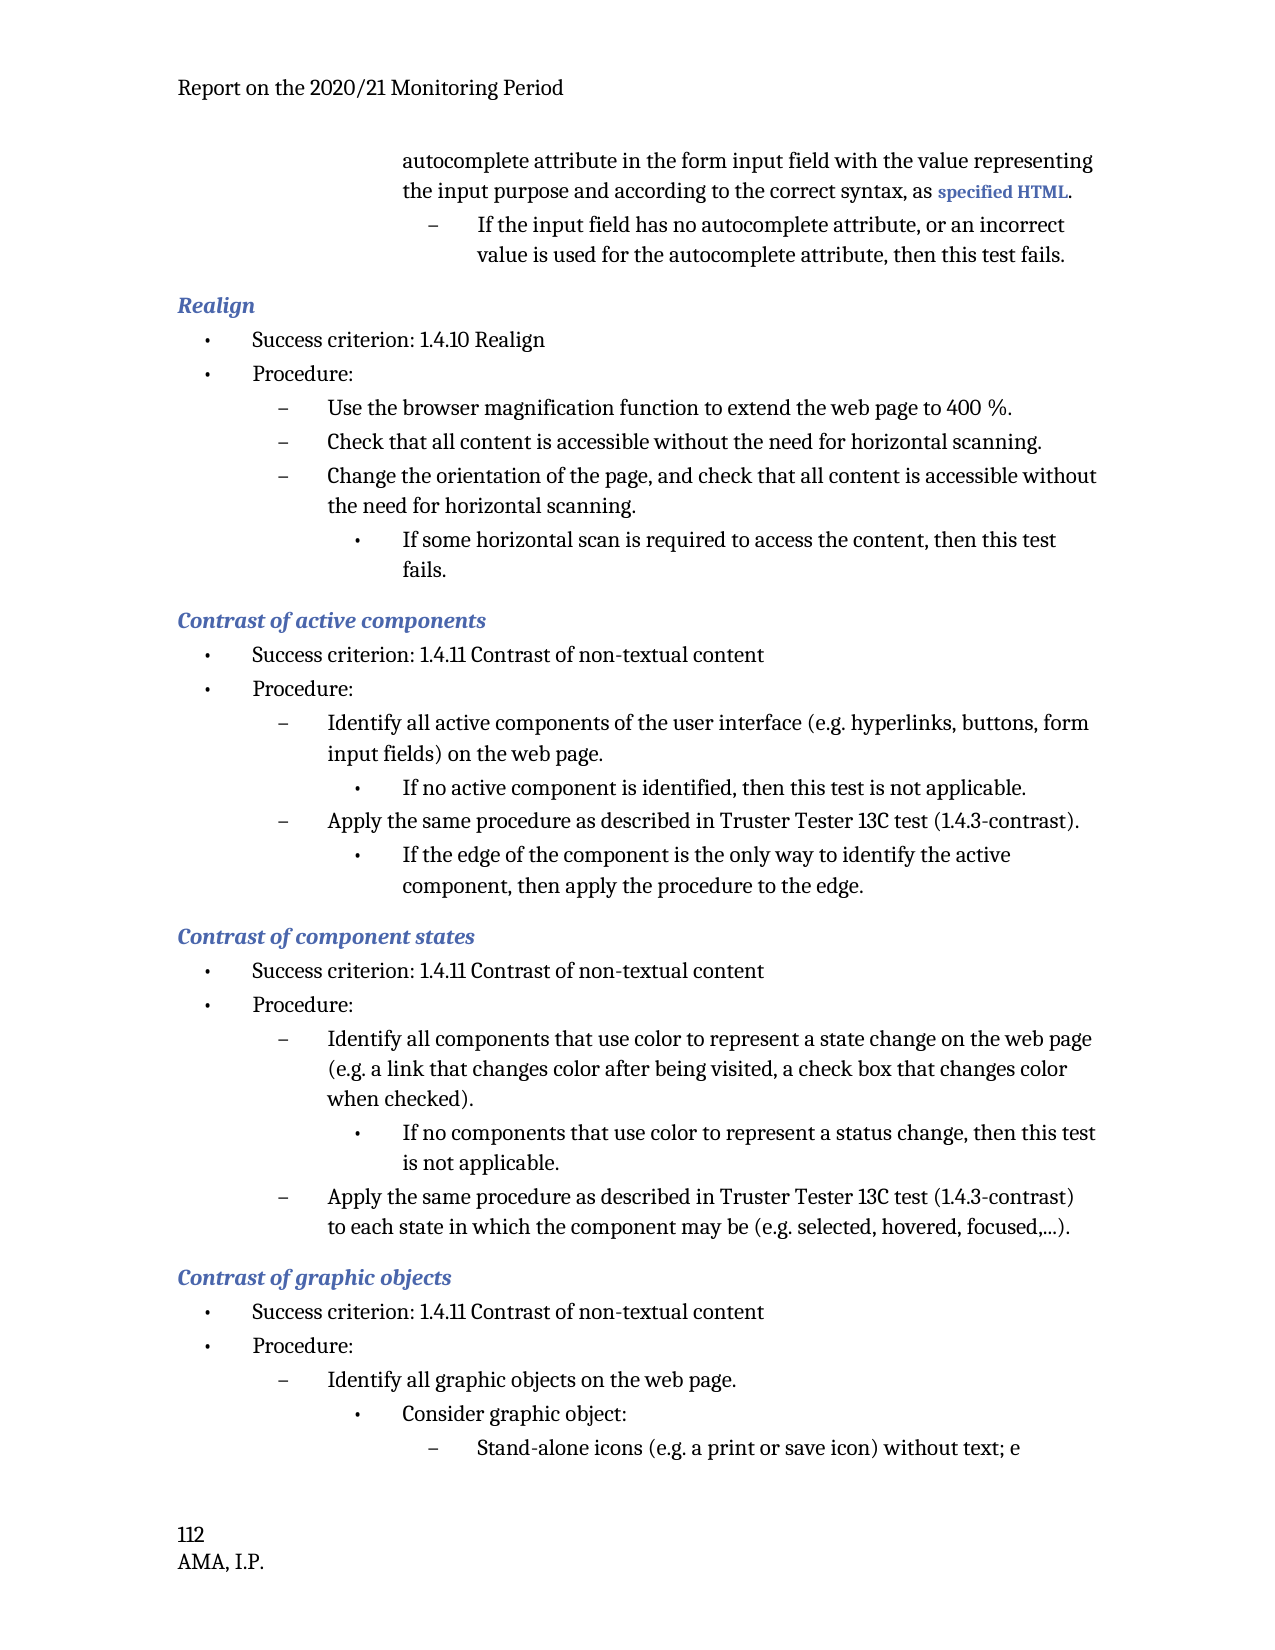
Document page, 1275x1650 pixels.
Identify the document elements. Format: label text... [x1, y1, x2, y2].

list Change the orientation of the page, and check that all content is accessible without the need for horizontal scanning. [277, 463, 1098, 519]
list Consider graphic object: [352, 1401, 1098, 1427]
list If the edge of the component is the only way to identify the active component, then apply the procedure to the edge. [352, 842, 1098, 899]
list Procedure: [202, 361, 1098, 387]
list If the input field has no autocomplete attribute, or an incorrect value is used for the autocomplete attribute, then this test fails. [427, 212, 1098, 268]
list Stand-alone icons (e.g. a print or save icon) without text; e [427, 1435, 1098, 1461]
list Apply the same procedure as described in Truster Tester 13C test (1.4.3-contrast) to each state in which the component may be (e.g. selected, hovered, focused,...). [277, 1184, 1098, 1240]
subtitle Contrast of active components [177, 608, 1098, 634]
subtitle Contrast of graphic objects [177, 1265, 1098, 1291]
list Success criterion: 1.4.11 Contrast of non-textual content [202, 1299, 1098, 1325]
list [352, 148, 1098, 204]
list Identify all graphic objects on the web page. [277, 1367, 1098, 1393]
list If no components that use color to represent a status change, then this test is not applicable. [352, 1120, 1098, 1176]
subtitle Realign [177, 293, 1098, 319]
list Procedure: [202, 991, 1098, 1018]
list Procedure: [202, 1333, 1098, 1359]
list Procedure: [202, 676, 1098, 702]
list Identify all components that use color to represent a state change on the web page (e.g. a link that changes color after being visited, a check box that changes color when checked). [277, 1025, 1098, 1112]
list If some horizontal scan is required to access the content, then this test fails. [352, 527, 1098, 583]
list Success criterion: 1.4.11 Contrast of non-textual content [202, 957, 1098, 984]
list If no active component is identified, then this test is not applicable. [352, 774, 1098, 801]
list Use the browser magnification function to extend the web page to 400 %. [277, 395, 1098, 421]
list Success criterion: 1.4.10 Realign [202, 327, 1098, 353]
list Check that all content is accessible without the need for horizontal scanning. [277, 429, 1098, 455]
list Success criterion: 1.4.11 Contrast of non-textual content [202, 642, 1098, 668]
list Identify all active components of the user interface (e.g. hyperlinks, buttons, form input fields) on the web page. [277, 710, 1098, 767]
subtitle Contrast of component states [177, 923, 1098, 950]
list Apply the same procedure as described in Truster Tester 13C test (1.4.3-contrast). [277, 808, 1098, 834]
